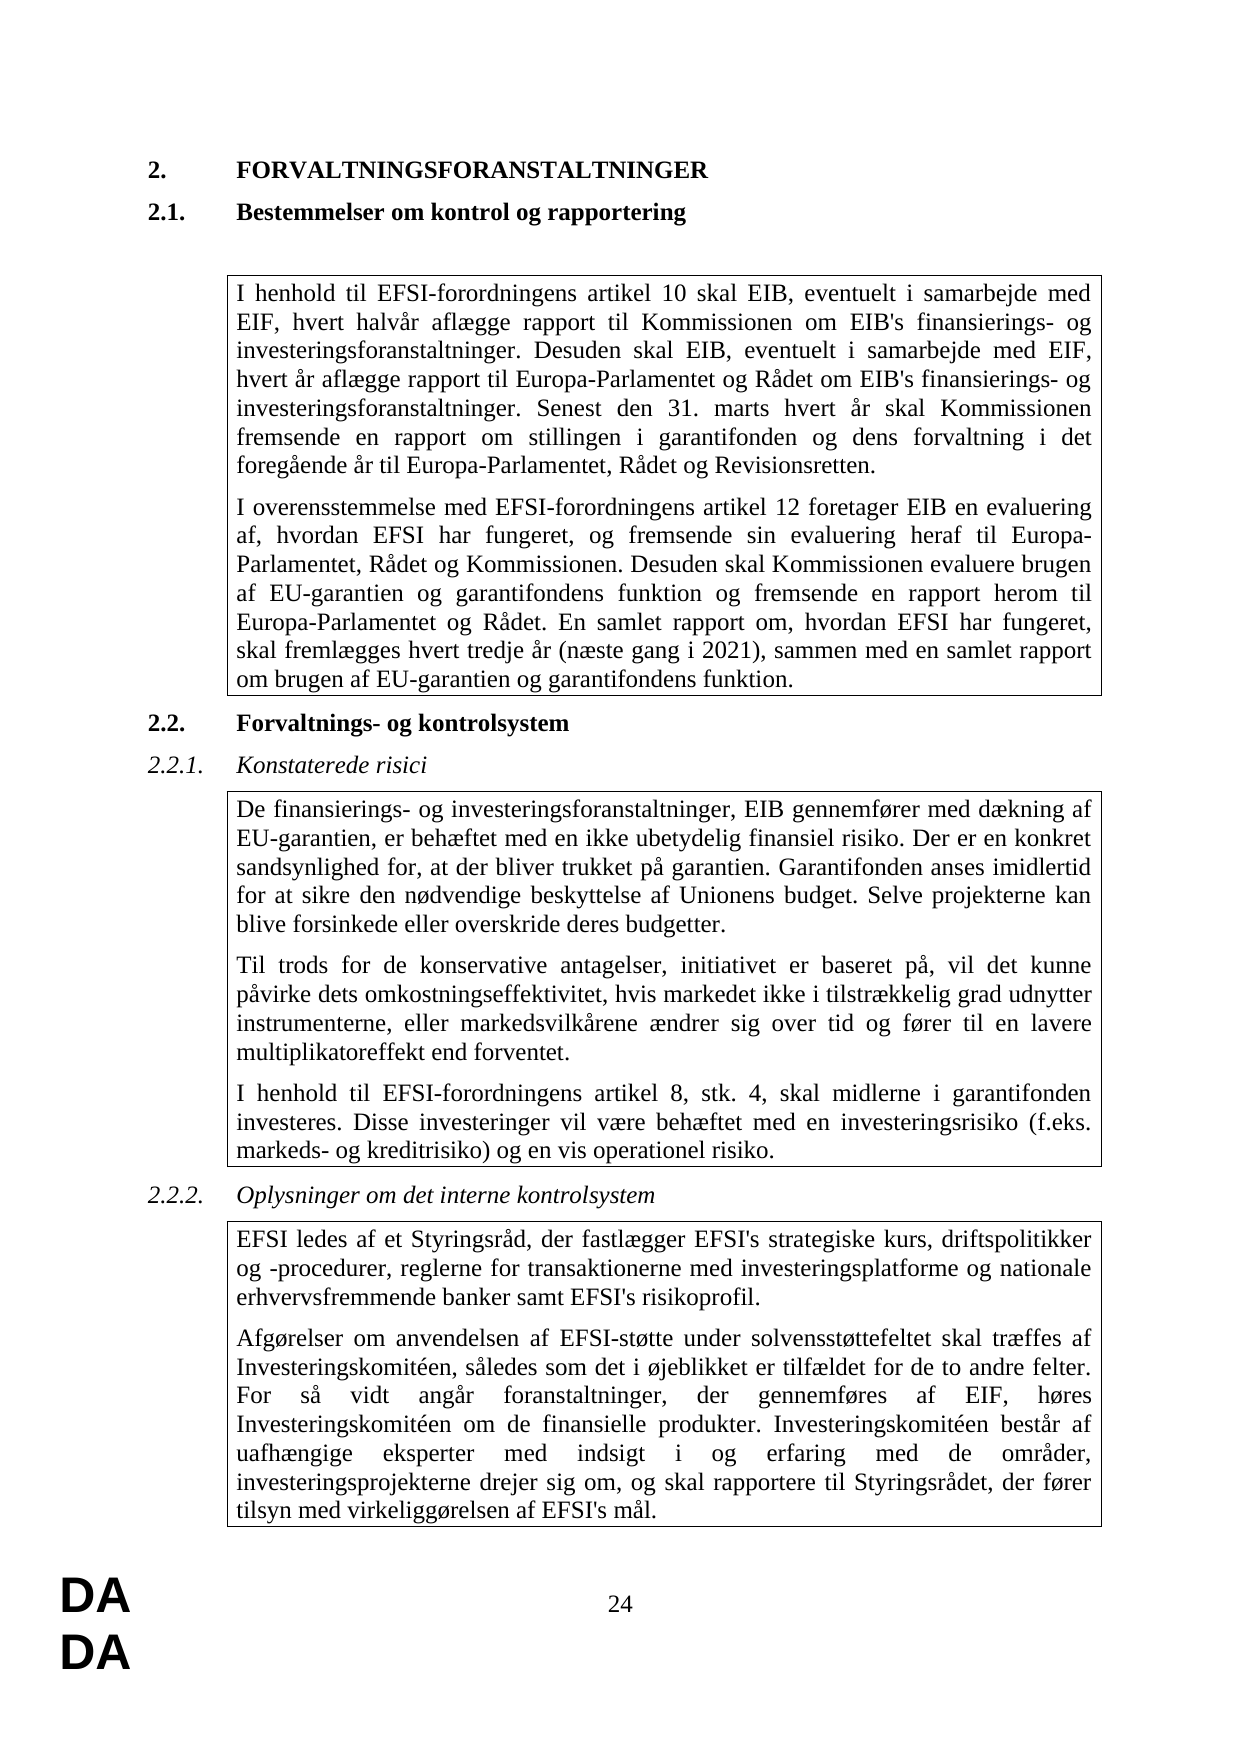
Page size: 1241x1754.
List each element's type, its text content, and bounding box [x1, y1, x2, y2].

text I henhold til EFSI-forordningens artikel 10 skal EIB, eventuelt i samarbejde med EIF, hvert halvår aflægge rapport til Kommissionen om EIB's finansierings- og investeringsforanstaltninger. Desuden skal EIB, eventuelt i samarbejde med EIF, hvert år aflægge rapport til Europa-Parlamentet og Rådet om EIB's finansierings- og investeringsforanstaltninger. Senest den 31. marts hvert år skal Kommissionen fremsende en rapport om stillingen i garantifonden og dens forvaltning i det foregående år til Europa-Parlamentet, Rådet og Revisionsretten. [228, 276, 1101, 479]
subtitle 2.1. Bestemmelser om kontrol og rapportering [148, 197, 1092, 226]
text I henhold til EFSI-forordningens artikel 8, stk. 4, skal midlerne i garantifonden investeres. Disse investeringer vil være behæftet med en investeringsrisiko (f.eks. markeds- og kreditrisiko) og en vis operationel risiko. [228, 1075, 1101, 1166]
subtitle 2.2.2. Oplysninger om det interne kontrolsystem [148, 1180, 1092, 1208]
text EFSI ledes af et Styringsråd, der fastlægger EFSI's strategiske kurs, driftspolitikker og -procedurer, reglerne for transaktionerne med investeringsplatforme og nationale erhvervsfremmende banker samt EFSI's risikoprofil. [228, 1222, 1101, 1310]
subtitle 2. FORVALTNINGSFORANSTALTNINGER [148, 156, 1092, 184]
text De finansierings- og investeringsforanstaltninger, EIB gennemfører med dækning af EU-garantien, er behæftet med en ikke ubetydelig finansiel risiko. Der er en konkret sandsynlighed for, at der bliver trukket på garantien. Garantifonden anses imidlertid for at sikre den nødvendige beskyttelse af Unionens budget. Selve projekterne kan blive forsinkede eller overskride deres budgetter. [228, 792, 1101, 938]
text I overensstemmelse med EFSI-forordningens artikel 12 foretager EIB en evaluering af, hvordan EFSI har fungeret, og fremsende sin evaluering heraf til Europa-Parlamentet, Rådet og Kommissionen. Desuden skal Kommissionen evaluere brugen af EU-garantien og garantifondens funktion og fremsende en rapport herom til Europa-Parlamentet og Rådet. En samlet rapport om, hvordan EFSI har fungeret, skal fremlægges hvert tredje år (næste gang i 2021), sammen med en samlet rapport om brugen af EU-garantien og garantifondens funktion. [228, 488, 1101, 695]
subtitle 2.2. Forvaltnings- og kontrolsystem [148, 708, 1092, 737]
subtitle 2.2.1. Konstaterede risici [148, 750, 1092, 778]
text Afgørelser om anvendelsen af EFSI-støtte under solvensstøttefeltet skal træffes af Investeringskomitéen, således som det i øjeblikket er tilfældet for de to andre felter. For så vidt angår foranstaltninger, der gennemføres af EIF, høres Investeringskomitéen om de finansielle produkter. Investeringskomitéen består af uafhængige eksperter med indsigt i og erfaring med de områder, investeringsprojekterne drejer sig om, og skal rapportere til Styringsrådet, der fører tilsyn med virkeliggørelsen af EFSI's mål. [228, 1320, 1101, 1526]
text Til trods for de konservative antagelser, initiativet er baseret på, vil det kunne påvirke dets omkostningseffektivitet, hvis markedet ikke i tilstrækkelig grad udnytter instrumenterne, eller markedsvilkårene ændrer sig over tid og fører til en lavere multiplikatoreffekt end forventet. [228, 947, 1101, 1065]
